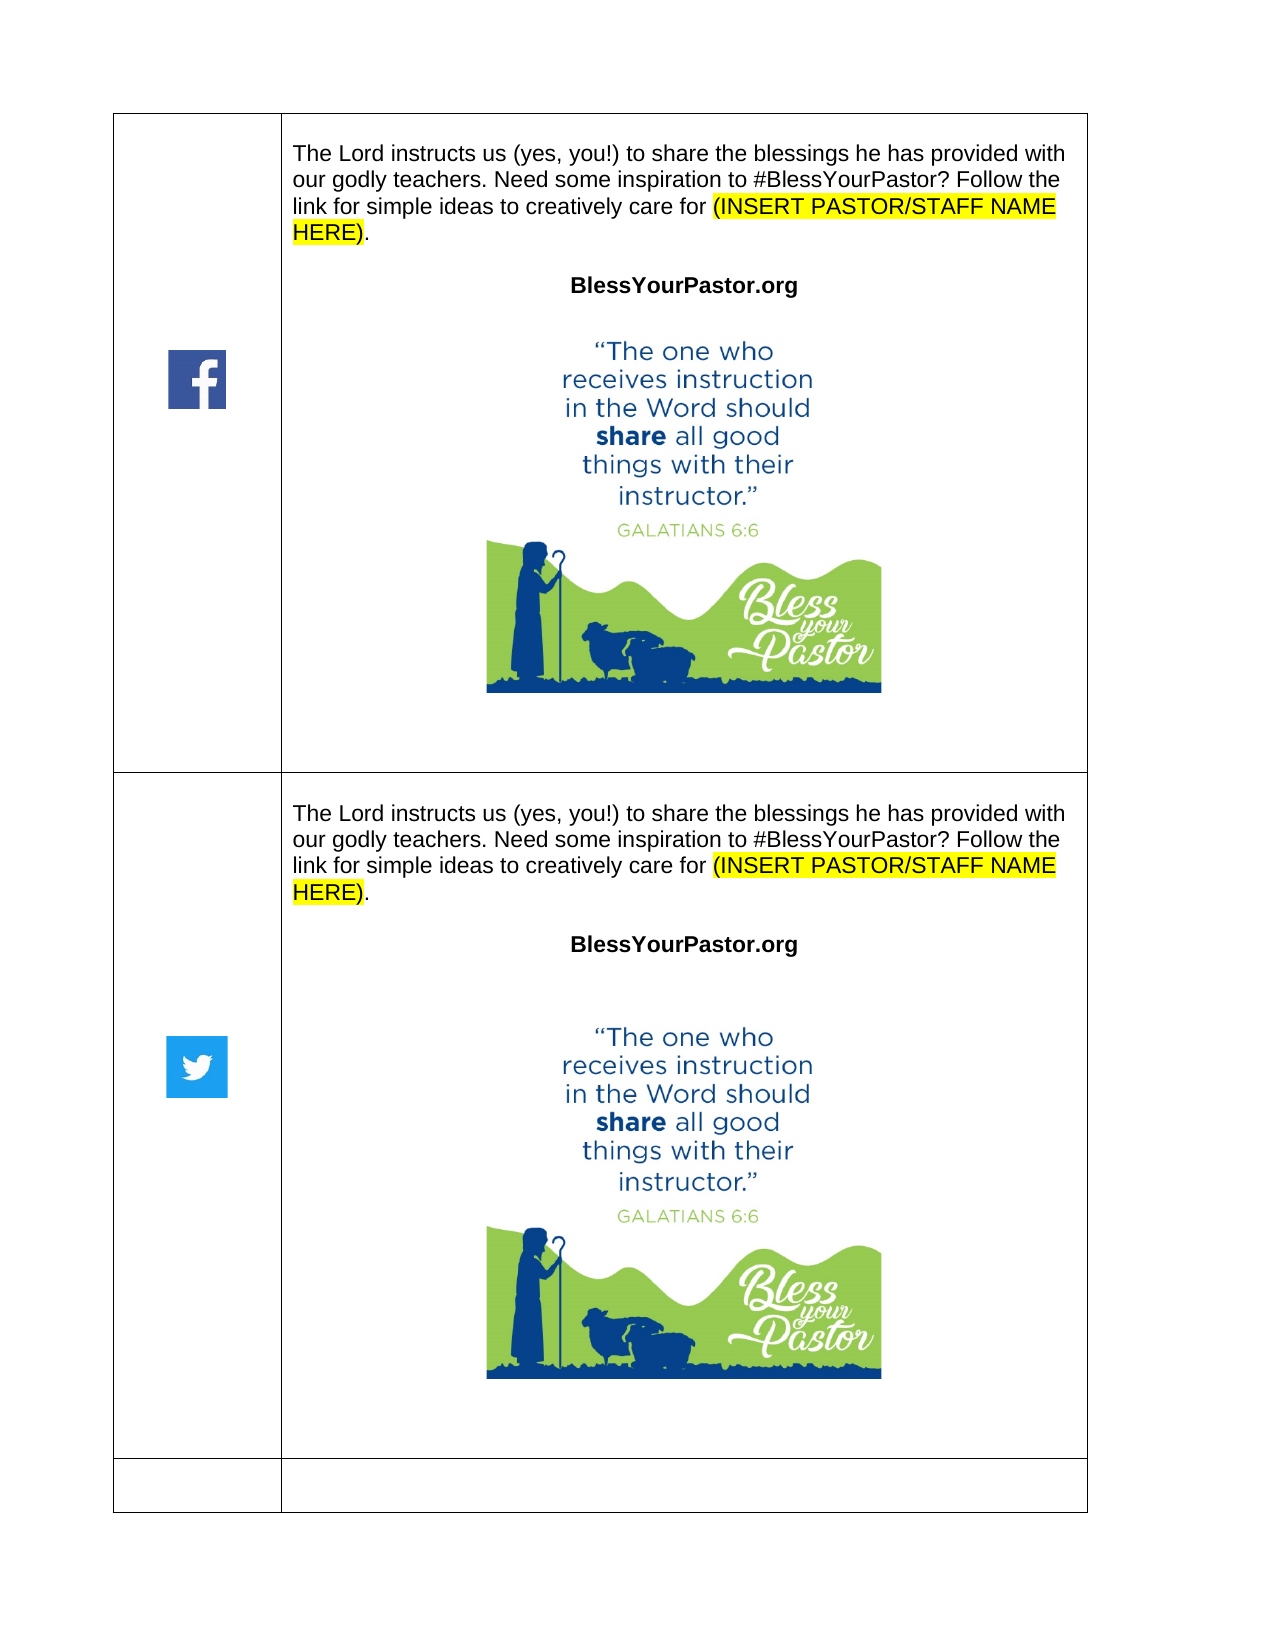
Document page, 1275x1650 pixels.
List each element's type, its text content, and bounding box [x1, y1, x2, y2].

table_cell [282, 114, 1087, 772]
picture [486, 983, 882, 1379]
picture [486, 298, 882, 693]
table_cell [114, 114, 281, 772]
picture [168, 350, 226, 409]
picture [166, 1036, 228, 1098]
table_cell [114, 1459, 281, 1512]
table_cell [282, 1459, 1087, 1512]
table_cell [114, 773, 281, 1458]
